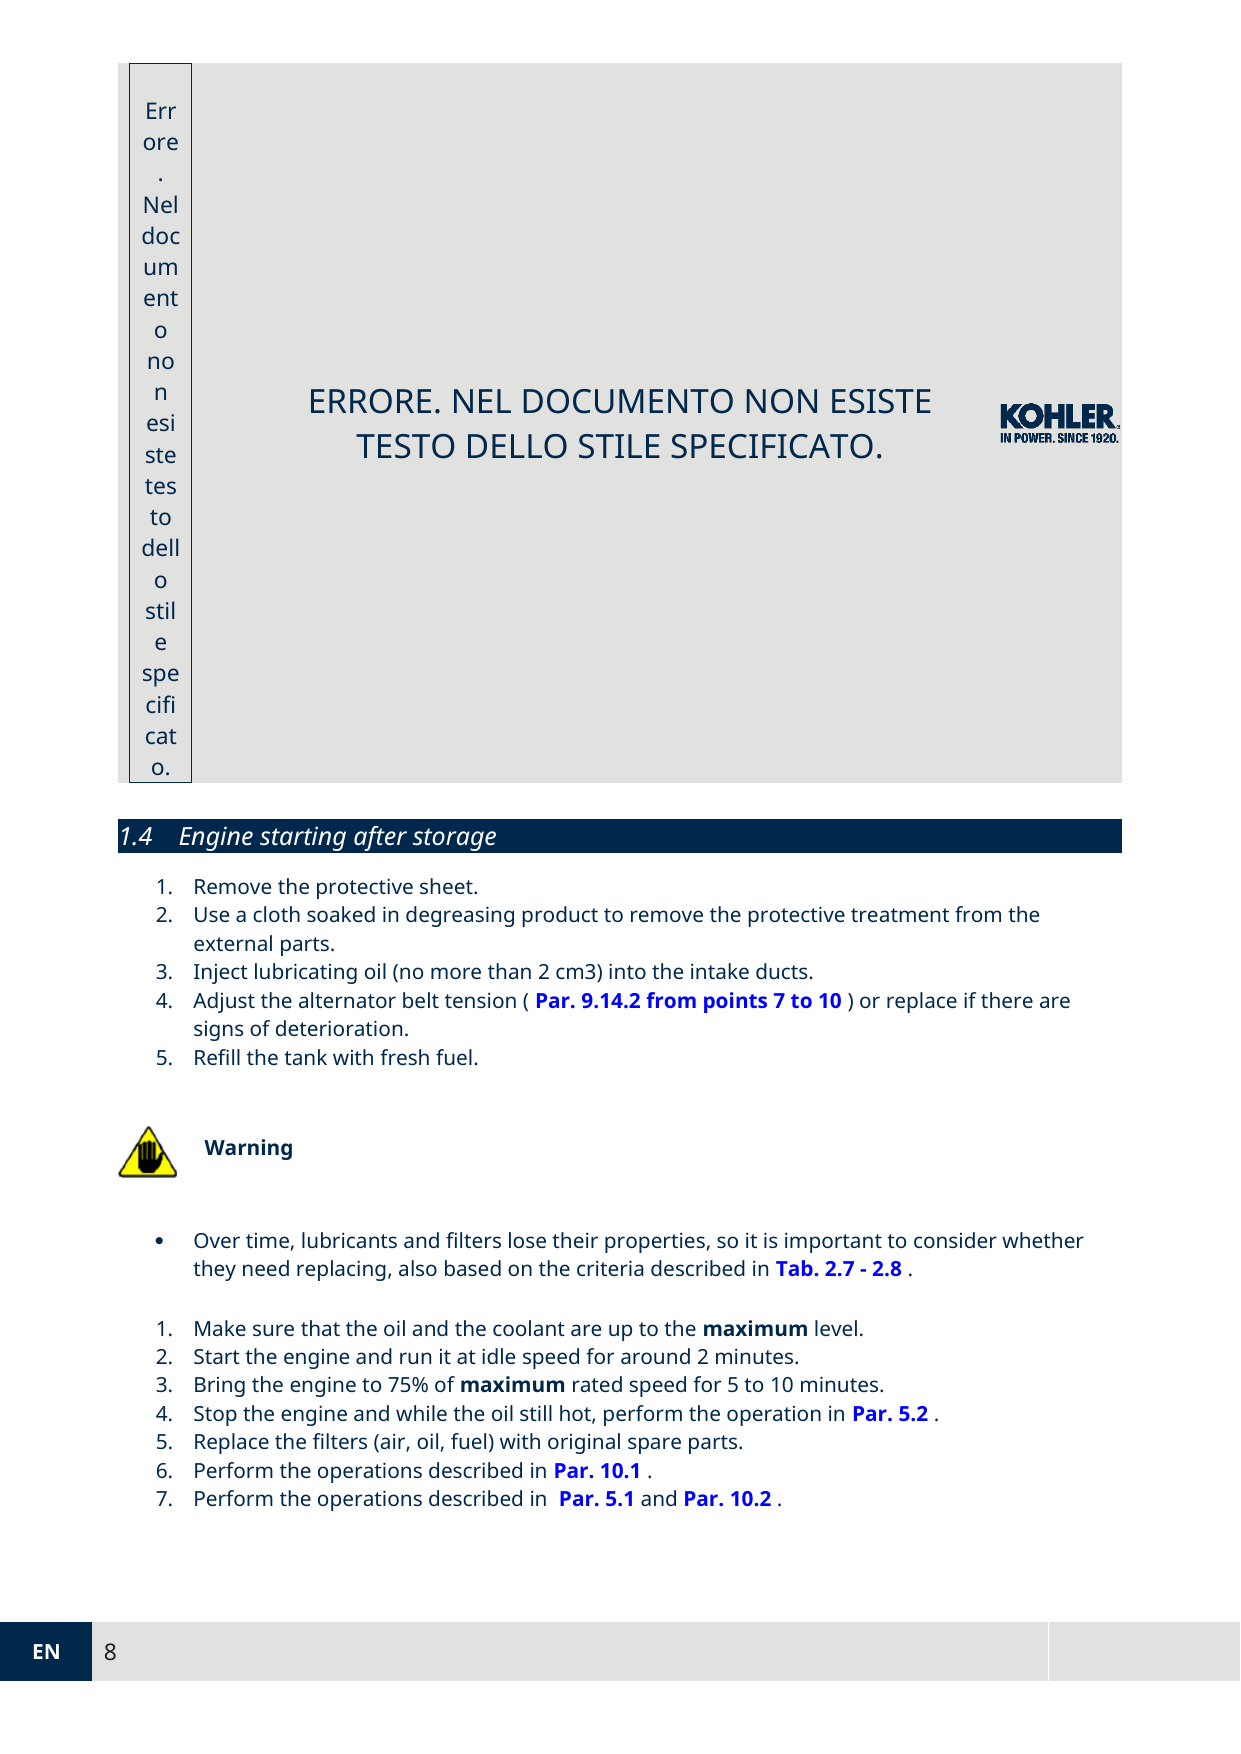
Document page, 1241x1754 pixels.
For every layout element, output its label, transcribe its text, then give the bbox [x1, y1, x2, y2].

list Refill the tank with fresh fuel. [156, 1043, 1122, 1071]
list Over time, lubricants and filters lose their properties, so it is important to consider whether they need replacing, also based on the criteria described in Tab. 2.7 - 2.8 . [156, 1226, 1122, 1283]
picture [1000, 403, 1121, 443]
text Warning [178, 1133, 1122, 1162]
list Use a cloth soaked in degreasing product to remove the protective treatment from the external parts. [156, 901, 1122, 957]
picture [118, 1126, 178, 1178]
list Start the engine and run it at idle speed for around 2 minutes. [156, 1342, 1122, 1371]
list Stop the engine and while the oil still hot, perform the operation in Par. 5.2 . [156, 1399, 1122, 1427]
list Inject lubricating oil (no more than 2 cm3) into the intake ducts. [156, 957, 1122, 986]
list Replace the filters (air, oil, fuel) with original spare parts. [156, 1427, 1122, 1456]
list Make sure that the oil and the coolant are up to the maximum level. [156, 1314, 1122, 1342]
list Bring the engine to 75% of maximum rated speed for 5 to 10 minutes. [156, 1371, 1122, 1399]
list Perform the operations described in Par. 5.1 and Par. 10.2 . [156, 1484, 1122, 1513]
list Adjust the alternator belt tension ( Par. 9.14.2 from points 7 to 10 ) or replace if there are signs of deterioration. [156, 986, 1122, 1043]
list Perform the operations described in Par. 10.1 . [156, 1456, 1122, 1484]
list Remove the protective sheet. [156, 872, 1122, 901]
subtitle Engine starting after storage [118, 819, 1122, 853]
